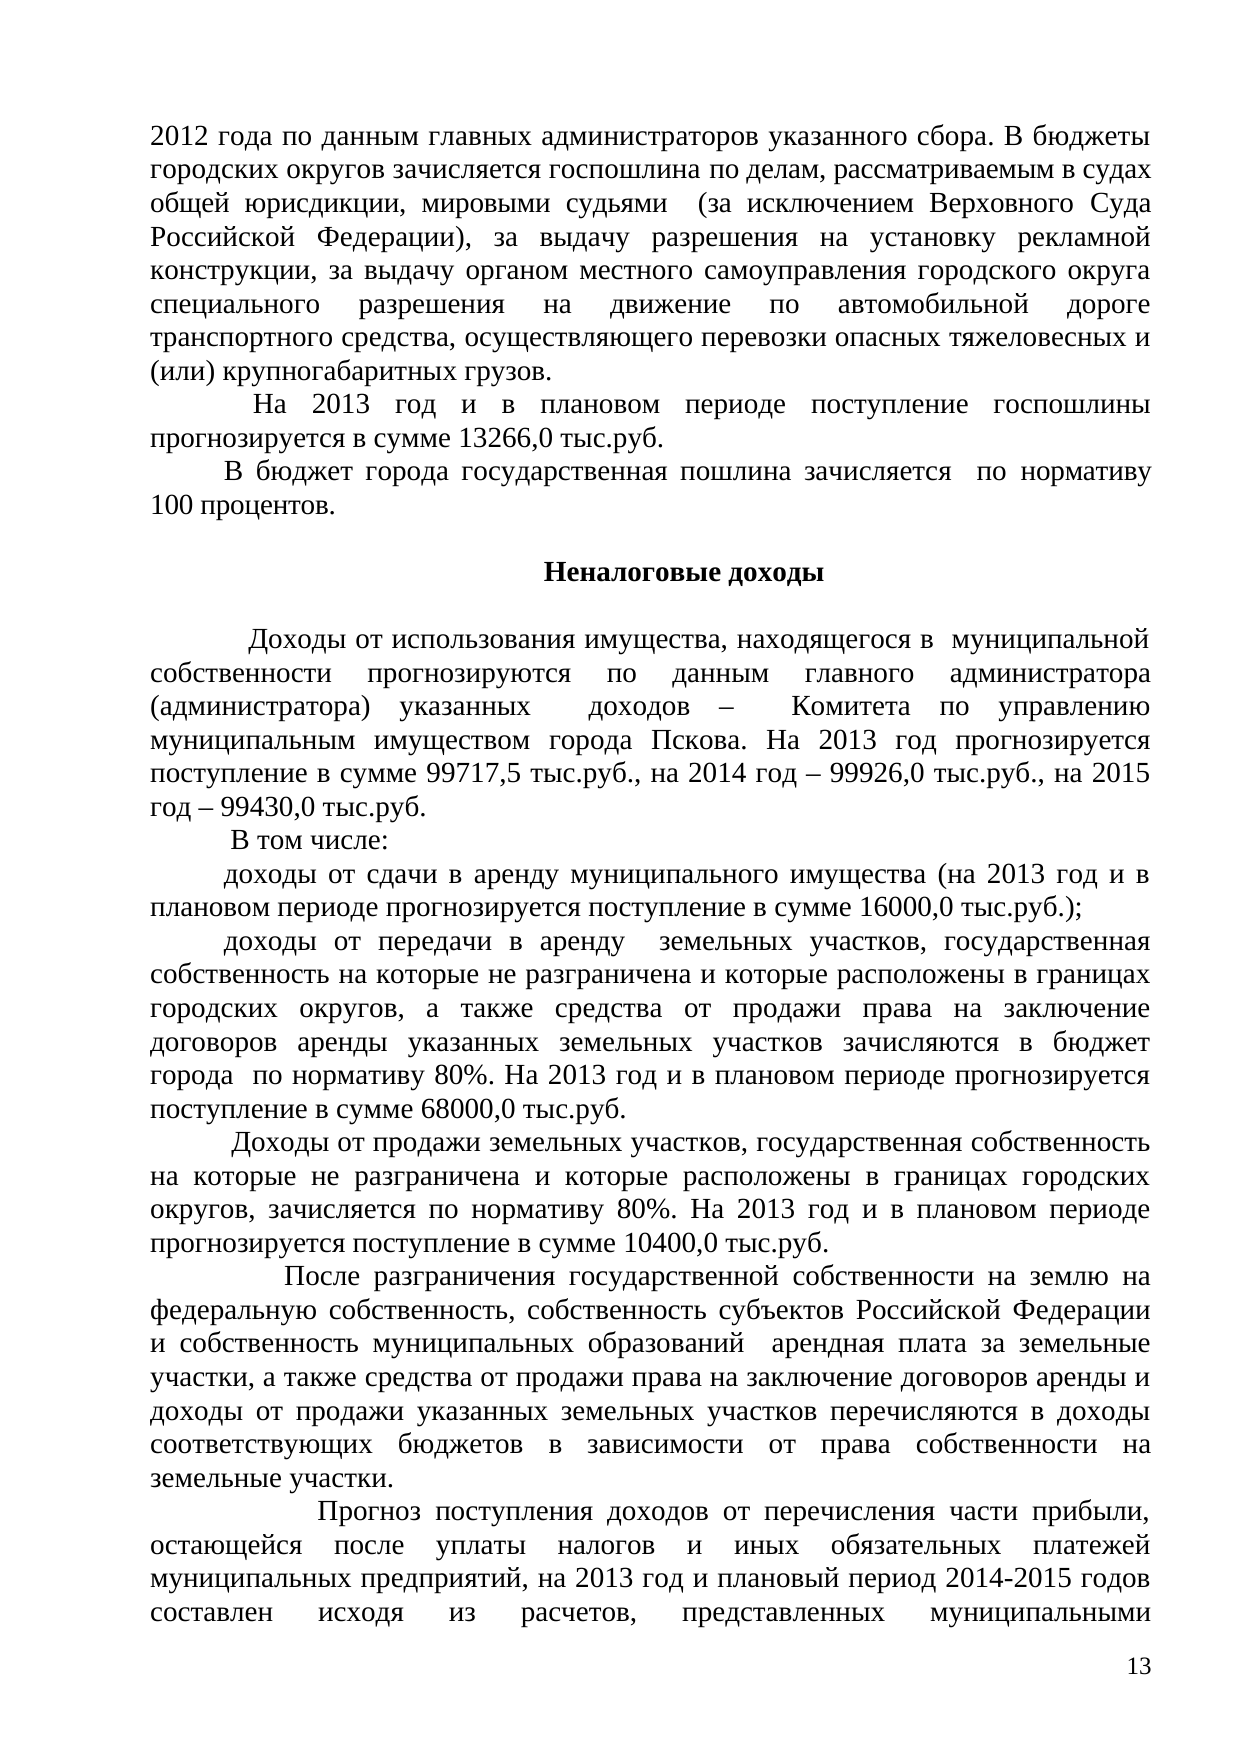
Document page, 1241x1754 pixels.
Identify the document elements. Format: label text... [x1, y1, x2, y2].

text В том числе: [150, 822, 1152, 856]
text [150, 118, 1152, 386]
text Доходы от использования имущества, находящегося в муниципальной собственности прогнозируются по данным главного администратора (администратора) указанных доходов – Комитета по управлению муниципальным имуществом города Пскова. На 2013 год прогнозируется поступление в сумме 99717,5 тыс.руб., на 2014 год – 99926,0 тыс.руб., на 2015 год – 99430,0 тыс.руб. [150, 621, 1152, 822]
text После разграничения государственной собственности на землю на федеральную собственность, собственность субъектов Российской Федерации и собственность муниципальных образований арендная плата за земельные участки, а также средства от продажи права на заключение договоров аренды и доходы от продажи указанных земельных участков перечисляются в доходы соответствующих бюджетов в зависимости от права собственности на земельные участки. [150, 1258, 1152, 1493]
text В бюджет города государственная пошлина зачисляется по нормативу 100 процентов. [150, 453, 1152, 521]
text Неналоговые доходы [150, 554, 1152, 588]
text Доходы от продажи земельных участков, государственная собственность на которые не разграничена и которые расположены в границах городских округов, зачисляется по нормативу 80%. На 2013 год и в плановом периоде прогнозируется поступление в сумме 10400,0 тыс.руб. [150, 1124, 1152, 1258]
text На 2013 год и в плановом периоде поступление госпошлины прогнозируется в сумме 13266,0 тыс.руб. [150, 386, 1152, 453]
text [150, 1493, 1152, 1627]
text доходы от передачи в аренду земельных участков, государственная собственность на которые не разграничена и которые расположены в границах городских округов, а также средства от продажи права на заключение договоров аренды указанных земельных участков зачисляются в бюджет города по нормативу 80%. На 2013 год и в плановом периоде прогнозируется поступление в сумме 68000,0 тыс.руб. [150, 923, 1152, 1124]
text доходы от сдачи в аренду муниципального имущества (на 2013 год и в плановом периоде прогнозируется поступление в сумме 16000,0 тыс.руб.); [150, 856, 1152, 923]
